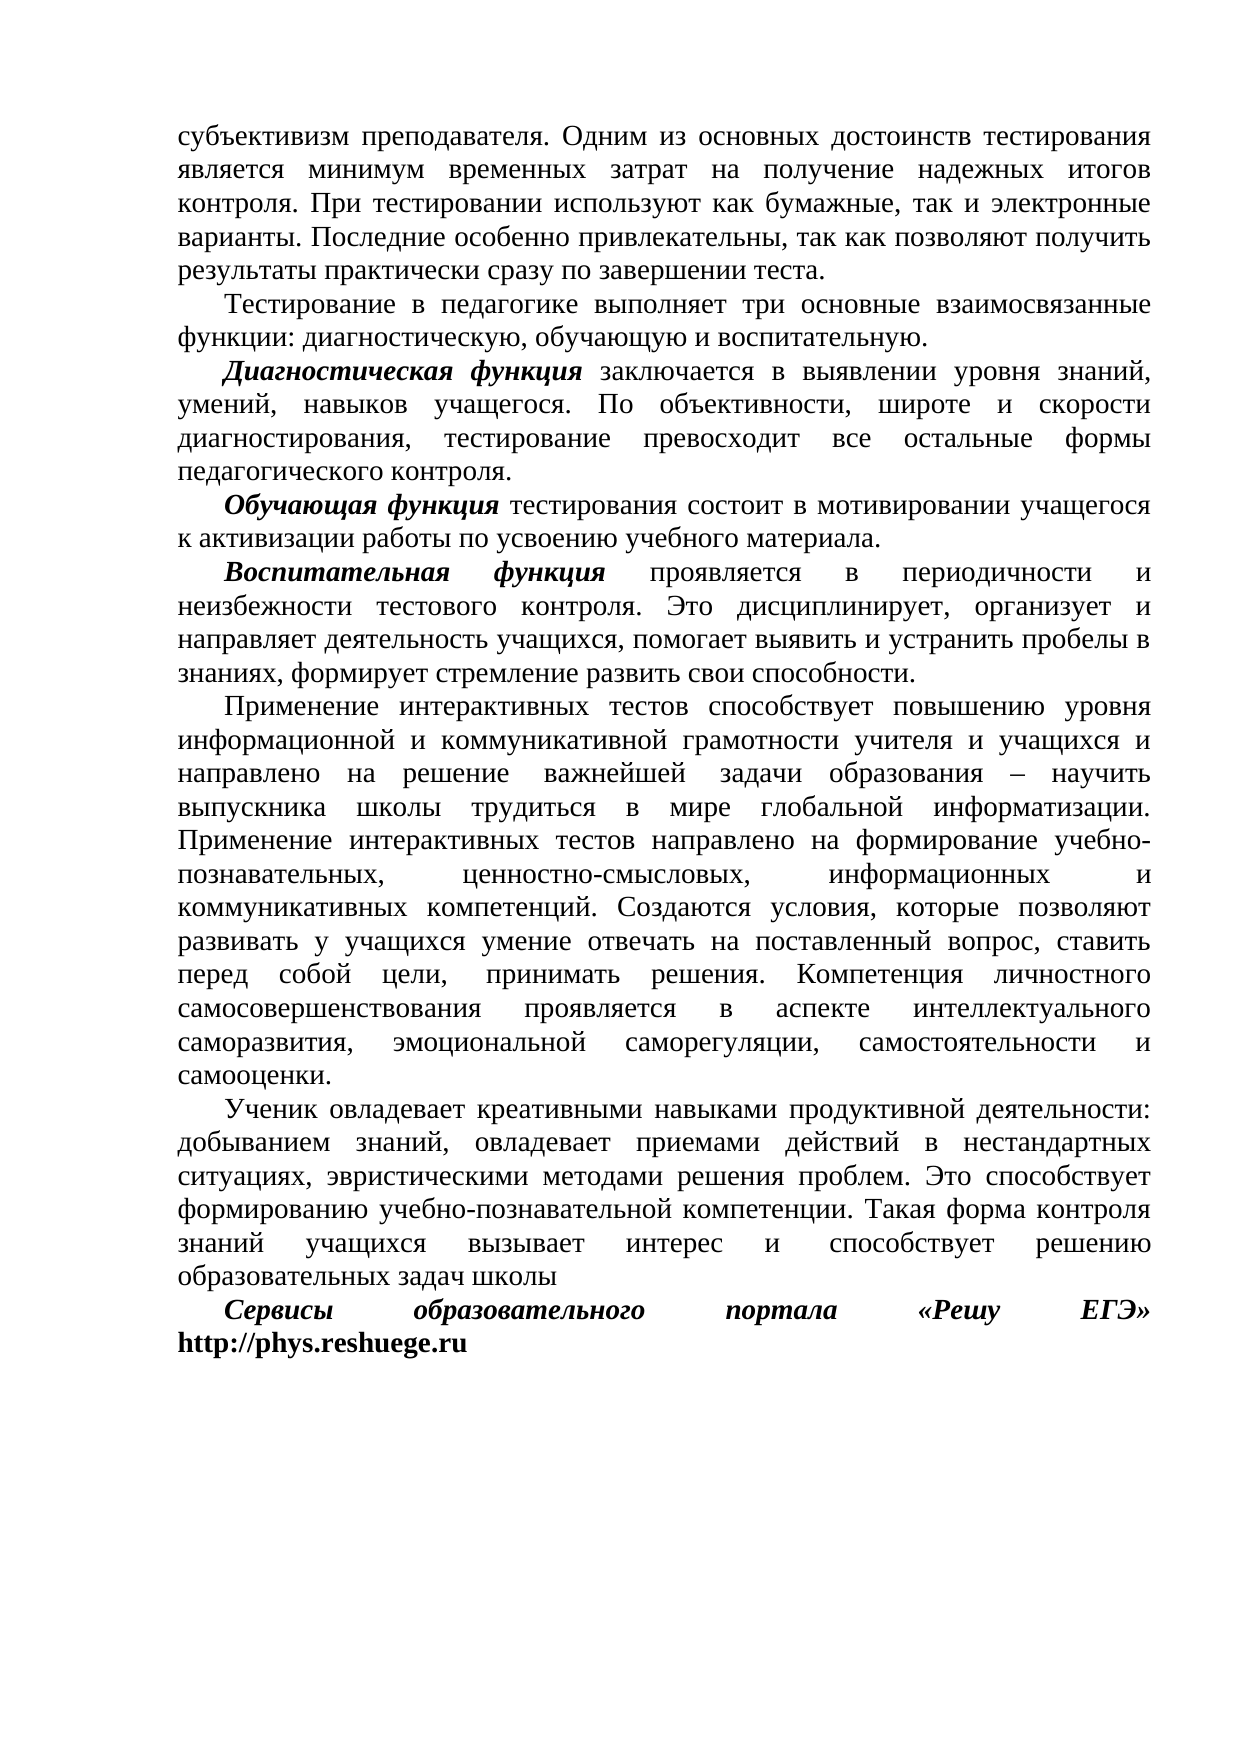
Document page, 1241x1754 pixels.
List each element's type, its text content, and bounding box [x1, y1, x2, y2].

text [177, 118, 1152, 286]
text Ученик овладевает креативными навыками продуктивной деятельности: добыванием знаний, овладевает приемами действий в нестандартных ситуациях, эвристическими методами решения проблем. Это способствует формированию учебно-познавательной компетенции. Такая форма контроля знаний учащихся вызывает интерес и способствует решению образовательных задач школы [177, 1091, 1152, 1292]
text Диагностическая функция заключается в выявлении уровня знаний, умений, навыков учащегося. По объективности, широте и скорости диагностирования, тестирование превосходит все остальные формы педагогического контроля. [177, 353, 1152, 487]
text Воспитательная функция проявляется в периодичности и неизбежности тестового контроля. Это дисциплинирует, организует и направляет деятельность учащихся, помогает выявить и устранить пробелы в знаниях, формирует стремление развить свои способности. [177, 554, 1152, 688]
text Применение интерактивных тестов способствует повышению уровня информационной и коммуникативной грамотности учителя и учащихся и направлено на решение важнейшей задачи образования – научить выпускника школы трудиться в мире глобальной информатизации. Применение интерактивных тестов направлено на формирование учебно-познавательных, ценностно-смысловых, информационных и коммуникативных компетенций. Создаются условия, которые позволяют развивать у учащихся умение отвечать на поставленный вопрос, ставить перед собой цели, принимать решения. Компетенция личностного самосовершенствования проявляется в аспекте интеллектуального саморазвития, эмоциональной саморегуляции, самостоятельности и самооценки. [177, 688, 1152, 1091]
text Тестирование в педагогике выполняет три основные взаимосвязанные функции: диагностическую, обучающую и воспитательную. [177, 286, 1152, 353]
text Обучающая функция тестирования состоит в мотивировании учащегося к активизации работы по усвоению учебного материала. [177, 487, 1152, 554]
text Сервисы образовательного портала «Решу ЕГЭ» http://phys.reshuege.ru [177, 1292, 1152, 1359]
